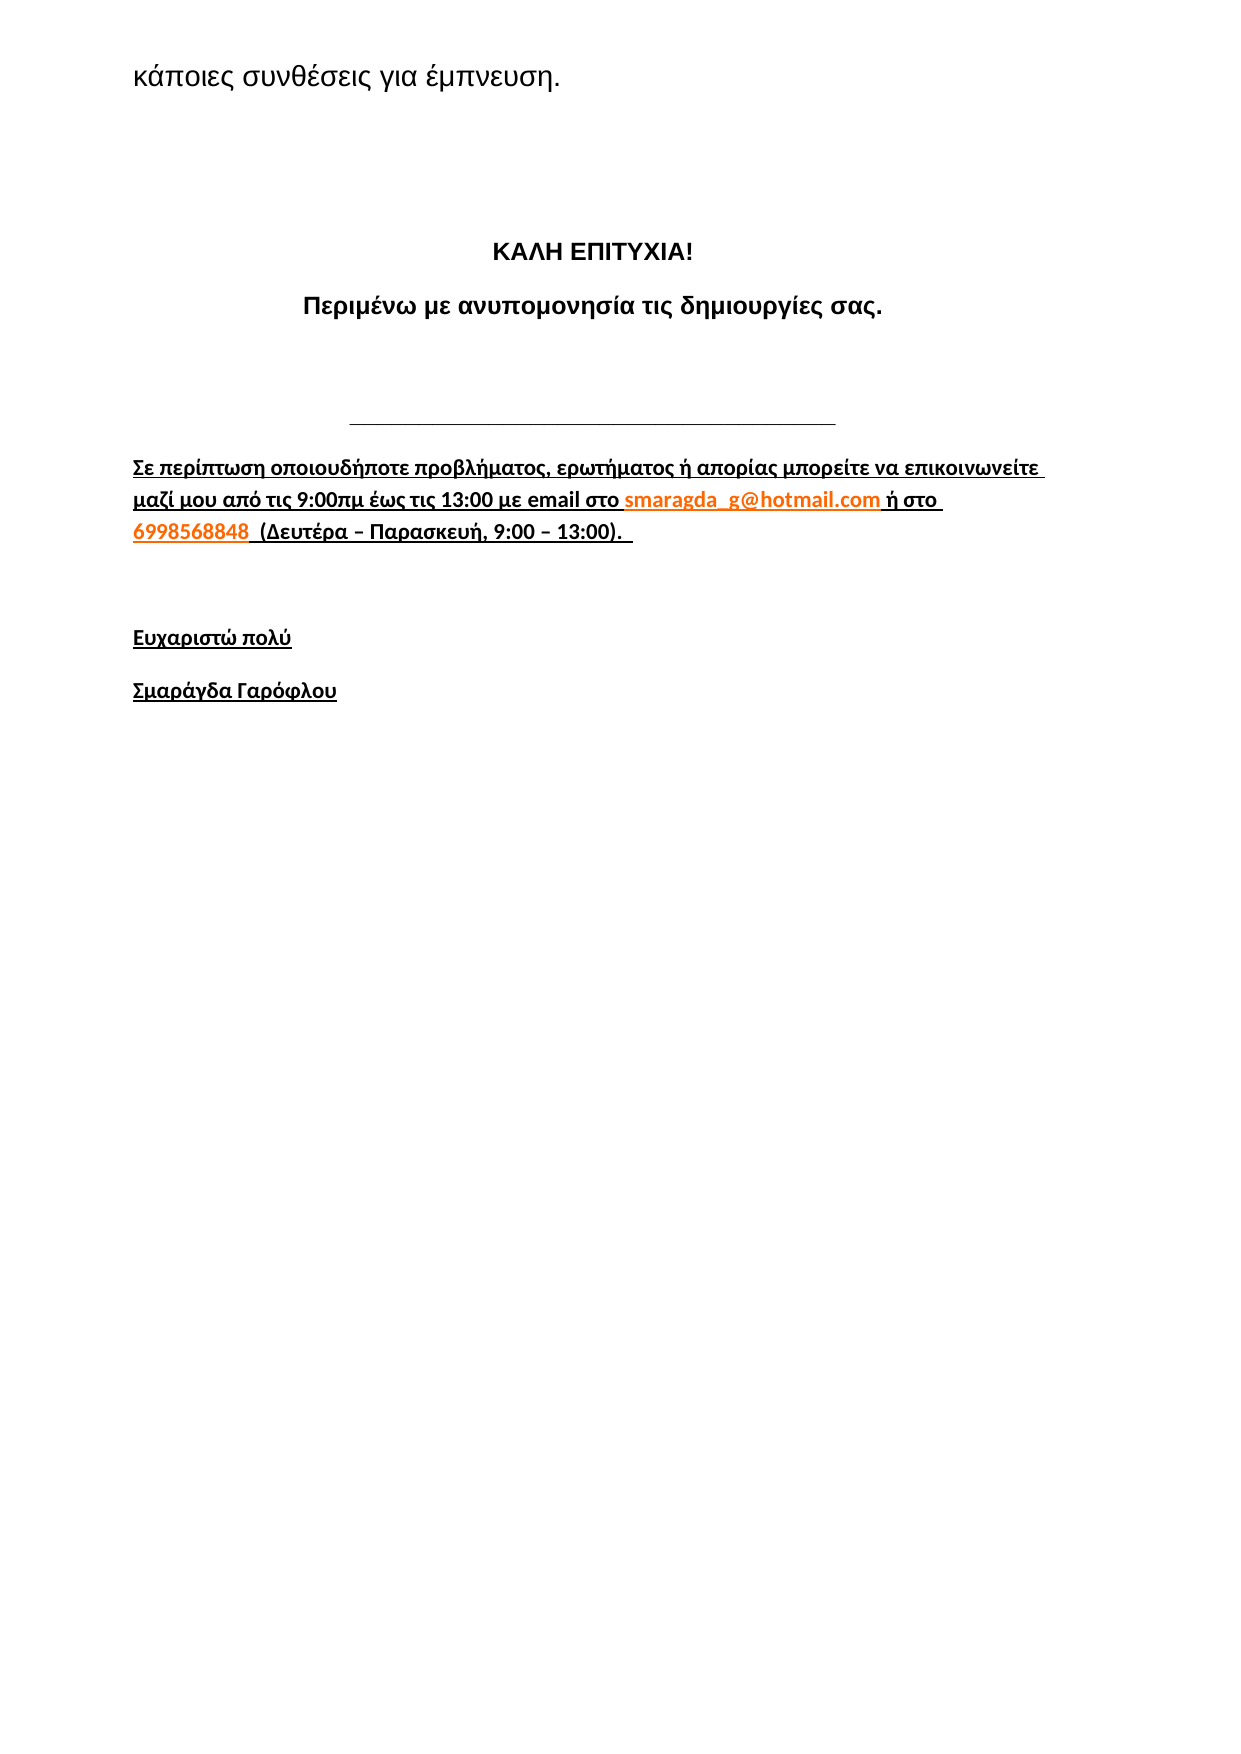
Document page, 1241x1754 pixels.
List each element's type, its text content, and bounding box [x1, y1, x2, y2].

text ___________________________________ [133, 399, 1053, 428]
text Σμαράγδα Γαρόφλου [133, 676, 1053, 704]
text Σε περίπτωση οποιουδήποτε προβλήματος, ερωτήματος ή απορίας μπορείτε να επικοινωνείτε μαζί μου από τις 9:00πμ έως τις 13:00 με email στο smaragda_g@hotmail.com ή στο 6998568848 (Δευτέρα – Παρασκευή, 9:00 – 13:00). [133, 453, 1053, 545]
text Περιμένω με ανυπομονησία τις δημιουργίες σας. [133, 291, 1053, 320]
text Ευχαριστώ πολύ [133, 623, 1053, 651]
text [133, 59, 1053, 93]
text ΚΑΛΗ ΕΠΙΤΥΧΙΑ! [133, 237, 1053, 266]
